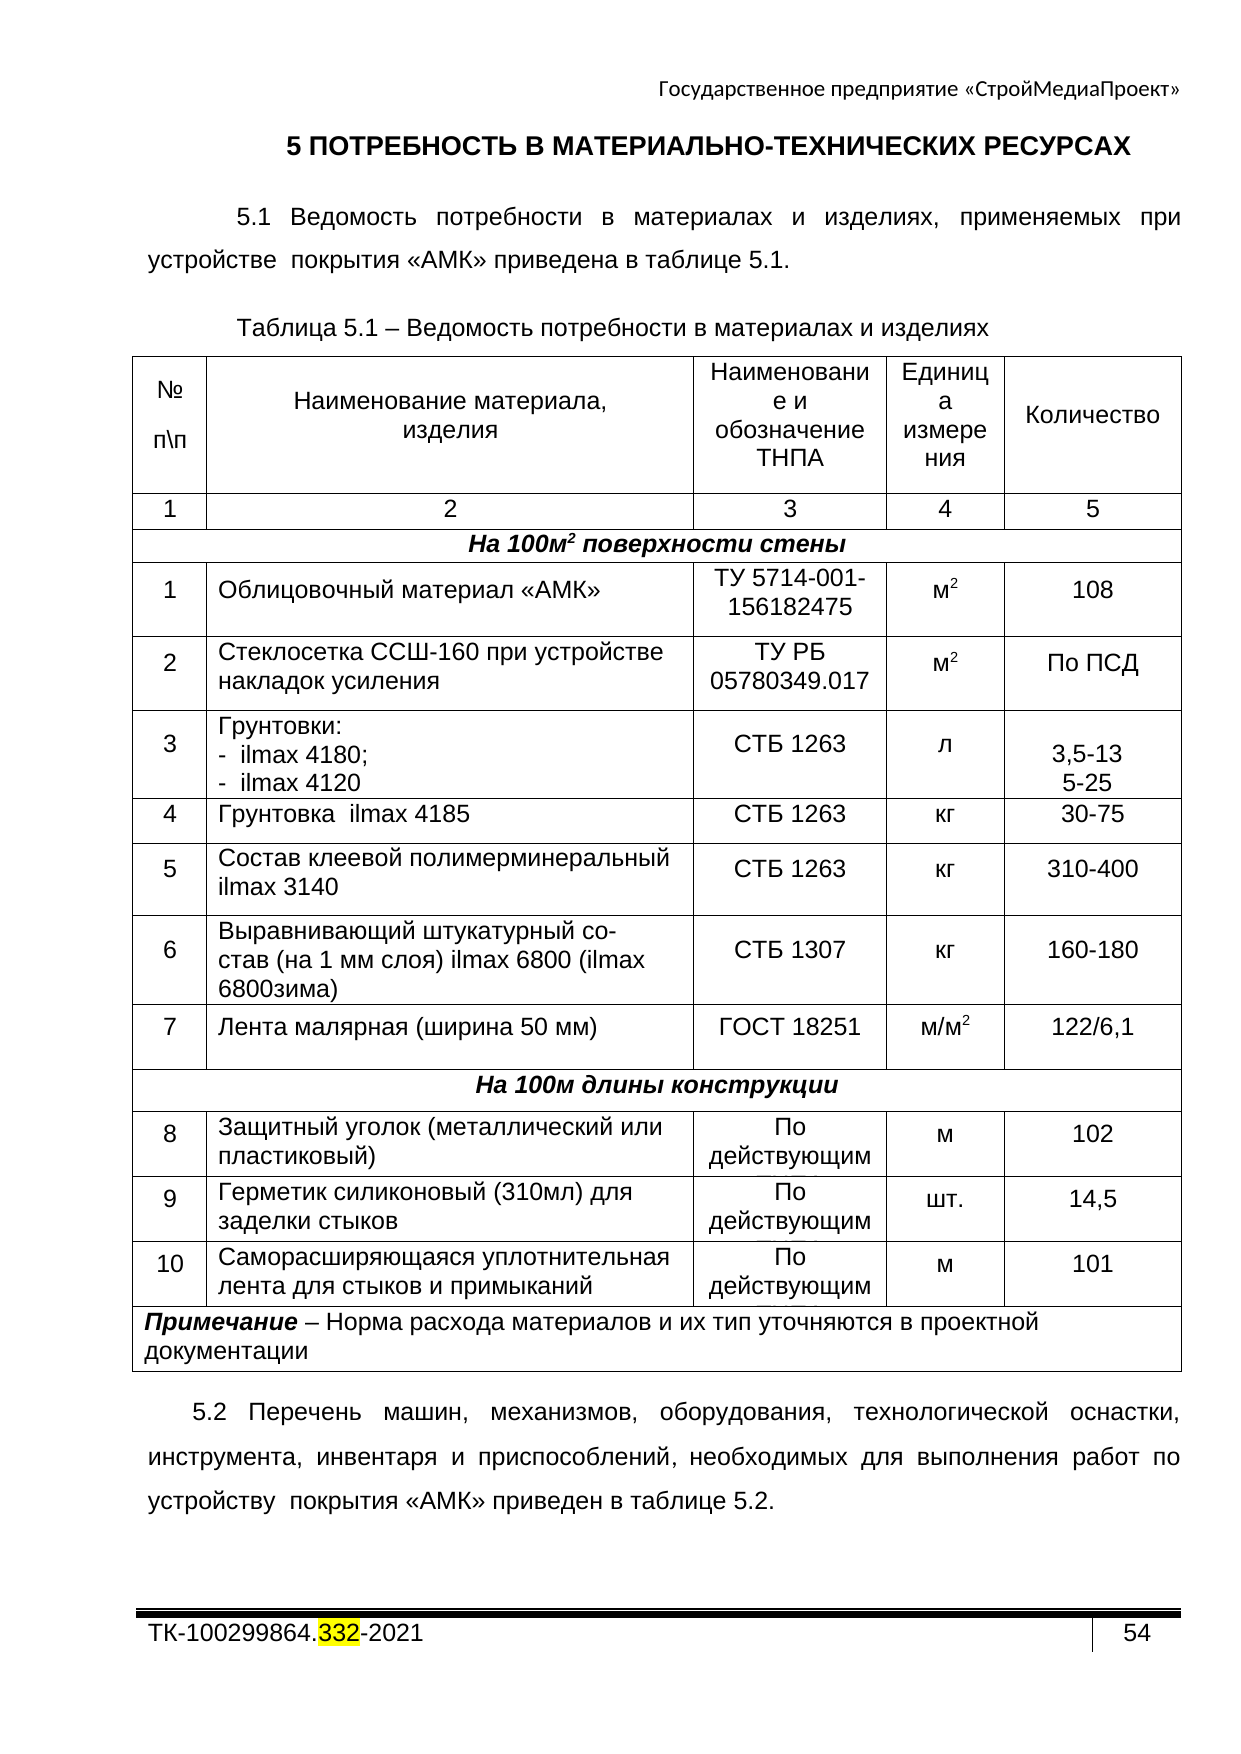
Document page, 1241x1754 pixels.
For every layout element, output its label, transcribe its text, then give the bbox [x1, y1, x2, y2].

table_cell л [887, 711, 1004, 797]
table_cell 102 [1005, 1112, 1181, 1176]
text Таблица 5.1 – Ведомость потребности в материалах и изделиях [148, 313, 1181, 342]
table_cell 3 [694, 494, 886, 528]
table_cell 10 [133, 1242, 206, 1306]
table_cell 4 [133, 799, 206, 842]
table_cell 160-180 [1005, 916, 1181, 1004]
table_cell По ПСД [1005, 637, 1181, 709]
table_cell 5 [1005, 494, 1181, 528]
table_cell ГОСТ 18251 [694, 1005, 886, 1069]
table_cell Герметик силиконовый (310мл) для заделки стыков [207, 1177, 693, 1241]
table_cell СТБ 1263 [694, 711, 886, 797]
table_cell кг [887, 916, 1004, 1004]
table_cell 9 [133, 1177, 206, 1241]
table_cell 14,5 [1005, 1177, 1181, 1241]
table_cell По действующим ТНПА [694, 1242, 886, 1306]
table_cell Защитный уголок (металлический или пластиковый) [207, 1112, 693, 1176]
table_header Единица измерения [887, 357, 1004, 493]
table_cell 1 [133, 563, 206, 636]
table_cell 6 [133, 916, 206, 1004]
table_cell СТБ 1263 [694, 844, 886, 915]
table_cell Выравнивающий штукатурный со- став (на 1 мм слоя) ilmax 6800 (ilmax 6800зима) [207, 916, 693, 1004]
table_cell 122/6,1 [1005, 1005, 1181, 1069]
table_cell Грунтовка ilmax 4185 [207, 799, 693, 842]
table_cell 3 [133, 711, 206, 797]
table_cell По действующим ТНПА [694, 1177, 886, 1241]
text 5 ПОТРЕБНОСТЬ В МАТЕРИАЛЬНО-ТЕХНИЧЕСКИХ РЕСУРСАХ [148, 130, 1181, 161]
text 5.1 Ведомость потребности в материалах и изделиях, применяемых при устройстве покрытия «АМК» приведена в таблице 5.1. [148, 202, 1181, 274]
table_header Наименование и обозначение ТНПА [694, 357, 886, 493]
table_cell Состав клеевой полимерминеральный ilmax 3140 [207, 844, 693, 915]
table_cell 30-75 [1005, 799, 1181, 842]
table_cell На 100м длины конструкции [133, 1070, 1181, 1111]
table_cell Грунтовки: - ilmax 4180; - ilmax 4120 [207, 711, 693, 797]
table_cell 2 [133, 637, 206, 709]
table_cell СТБ 1263 [694, 799, 886, 842]
table_cell кг [887, 799, 1004, 842]
text 5.2 Перечень машин, механизмов, оборудования, технологической оснастки, инструмента, инвентаря и приспособлений, необходимых для выполнения работ по устройству покрытия «АМК» приведен в таблице 5.2. [148, 1397, 1181, 1515]
table_cell 5 [133, 844, 206, 915]
table_cell Облицовочный материал «АМК» [207, 563, 693, 636]
table_cell Стеклосетка ССШ-160 при устройстве накладок усиления [207, 637, 693, 709]
table_header № п\п [133, 357, 206, 493]
table_cell СТБ 1307 [694, 916, 886, 1004]
table_cell ТУ РБ 05780349.017 [694, 637, 886, 709]
table_cell м2 [887, 563, 1004, 636]
table_cell 7 [133, 1005, 206, 1069]
table_cell 3,5-13 5-25 [1005, 711, 1181, 797]
table_cell 310-400 [1005, 844, 1181, 915]
table_cell Саморасширяющаяся уплотнительная лента для стыков и примыканий [207, 1242, 693, 1306]
table_cell Лента малярная (ширина 50 мм) [207, 1005, 693, 1069]
table_cell 4 [887, 494, 1004, 528]
table_cell м2 [887, 637, 1004, 709]
table_cell Примечание – Норма расхода материалов и их тип уточняются в проектной документации [133, 1307, 1181, 1371]
table_cell 108 [1005, 563, 1181, 636]
table_cell По действующим ТНПА [694, 1112, 886, 1176]
table_cell 8 [133, 1112, 206, 1176]
table_cell ТУ 5714-001-156182475 [694, 563, 886, 636]
table_cell 2 [207, 494, 693, 528]
table_header Наименование материала, изделия [207, 357, 693, 493]
table_cell 1 [133, 494, 206, 528]
table_cell кг [887, 844, 1004, 915]
table_cell шт. [887, 1177, 1004, 1241]
table_cell м [887, 1242, 1004, 1306]
table_cell м [887, 1112, 1004, 1176]
table_cell м/м2 [887, 1005, 1004, 1069]
table_header Количество [1005, 357, 1181, 493]
table_cell 101 [1005, 1242, 1181, 1306]
table_cell На 100м2 поверхности стены [133, 530, 1181, 562]
